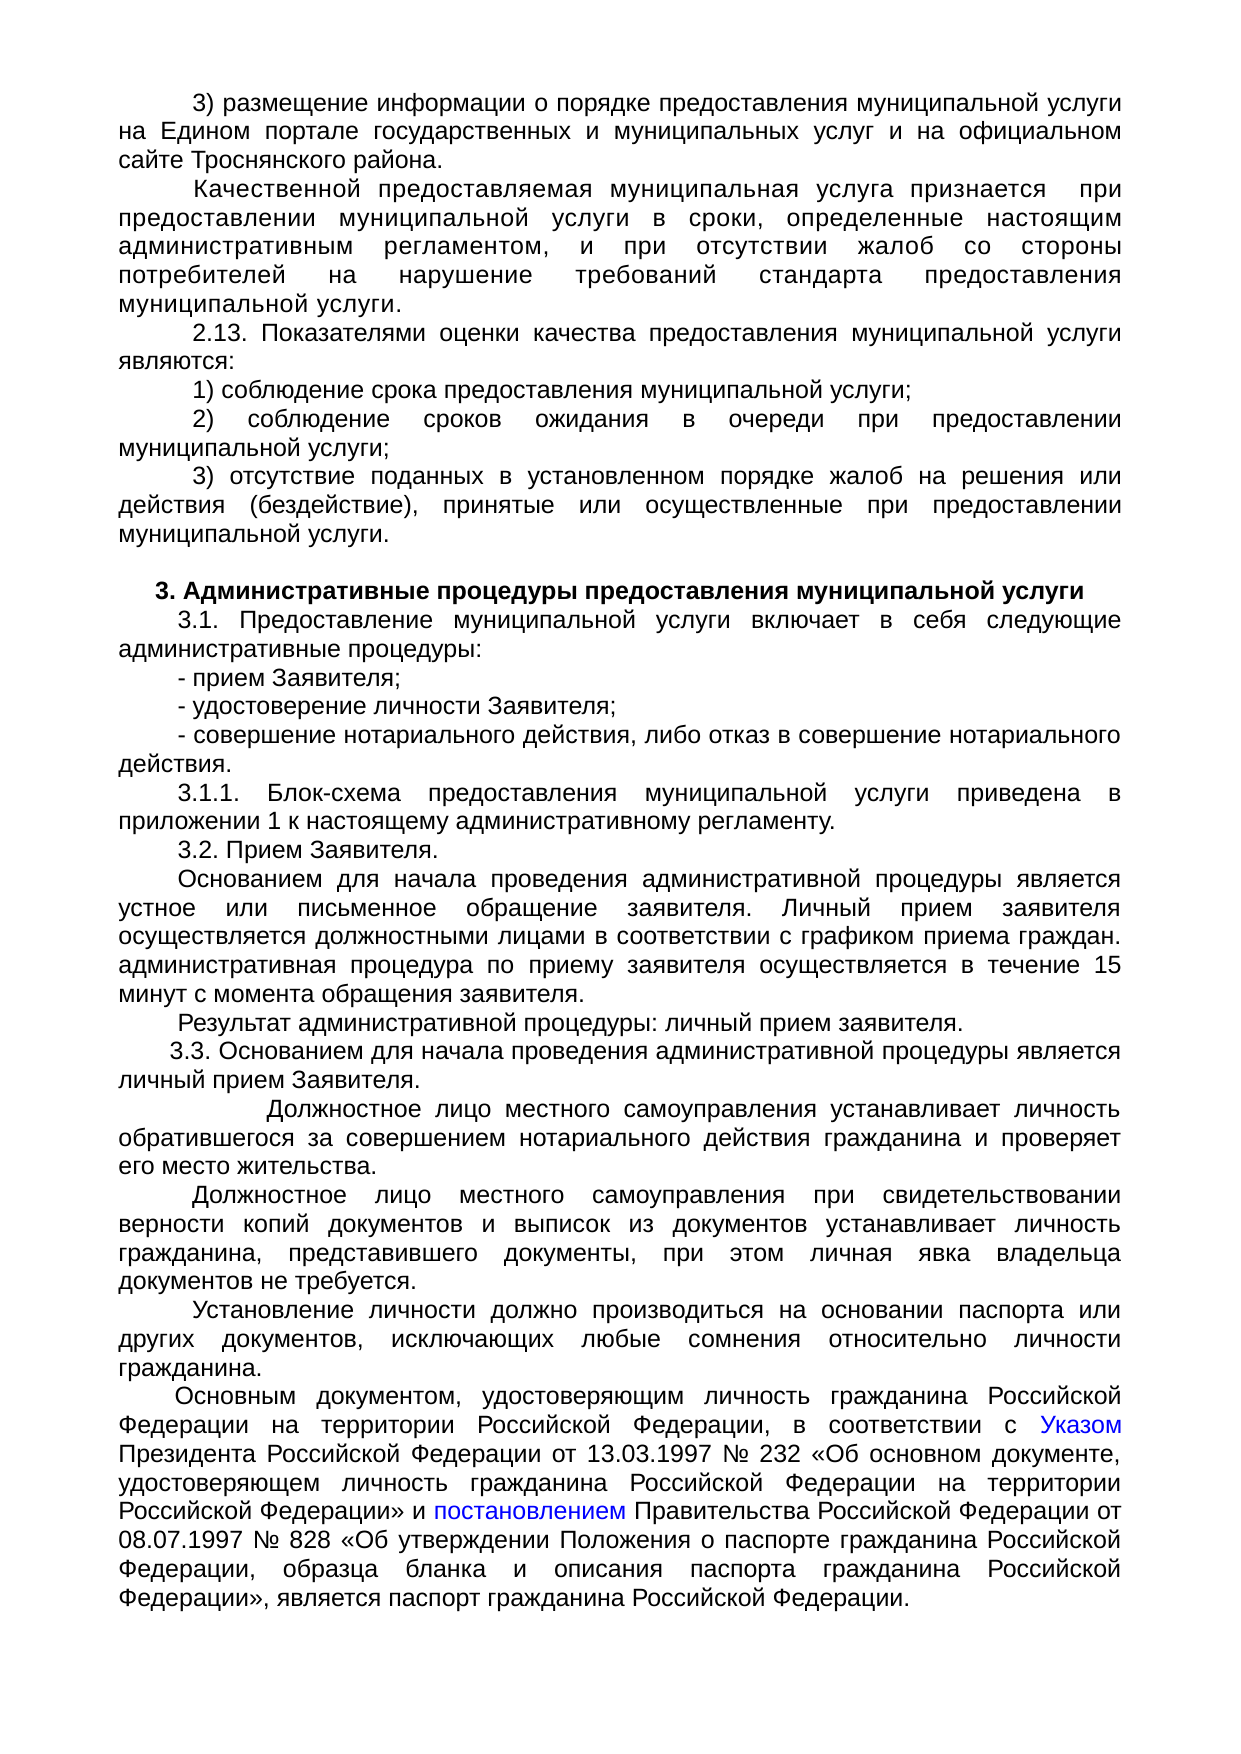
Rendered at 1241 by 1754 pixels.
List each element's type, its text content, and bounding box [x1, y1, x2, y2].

text 2.13. Показателями оценки качества предоставления муниципальной услуги являются: [118, 317, 1122, 375]
text 3.1.1. Блок-схема предоставления муниципальной услуги приведена в приложении 1 к настоящему административному регламенту. [118, 777, 1122, 835]
text Установление личности должно производиться на основании паспорта или других документов, исключающих любые сомнения относительно личности гражданина. [118, 1295, 1122, 1381]
text 3) отсутствие поданных в установленном порядке жалоб на решения или действия (бездействие), принятые или осуществленные при предоставлении муниципальной услуги. [118, 461, 1122, 547]
text - прием Заявителя; [118, 662, 1122, 691]
text 3.3. Основанием для начала проведения административной процедуры является личный прием Заявителя. [118, 1036, 1122, 1094]
text Качественной предоставляемая муниципальная услуга признается при предоставлении муниципальной услуги в сроки, определенные настоящим административным регламентом, и при отсутствии жалоб со стороны потребителей на нарушение требований стандарта предоставления муниципальной услуги. [118, 174, 1122, 317]
text 3) размещение информации о порядке предоставления муниципальной услуги на Едином портале государственных и муниципальных услуг и на официальном сайте Троснянского района. [118, 87, 1122, 174]
text - удостоверение личности Заявителя; [118, 691, 1122, 720]
text 3.1. Предоставление муниципальной услуги включает в себя следующие административные процедуры: [118, 605, 1122, 662]
text - совершение нотариального действия, либо отказ в совершение нотариального действия. [118, 720, 1122, 777]
text 1) соблюдение срока предоставления муниципальной услуги; [118, 375, 1122, 404]
text 3. Административные процедуры предоставления муниципальной услуги [118, 576, 1122, 605]
text Должностное лицо местного самоуправления при свидетельствовании верности копий документов и выписок из документов устанавливает личность гражданина, представившего документы, при этом личная явка владельца документов не требуется. [118, 1180, 1122, 1295]
text 2) соблюдение сроков ожидания в очереди при предоставлении муниципальной услуги; [118, 404, 1122, 461]
text Результат административной процедуры: личный прием заявителя. [118, 1007, 1122, 1036]
text Основанием для начала проведения административной процедуры является устное или письменное обращение заявителя. Личный прием заявителя осуществляется должностными лицами в соответствии с графиком приема граждан. административная процедура по приему заявителя осуществляется в течение 15 минут с момента обращения заявителя. [118, 864, 1122, 1007]
text 3.2. Прием Заявителя. [118, 835, 1122, 864]
text Должностное лицо местного самоуправления устанавливает личность обратившегося за совершением нотариального действия гражданина и проверяет его место жительства. [118, 1094, 1122, 1180]
text Основным документом, удостоверяющим личность гражданина Российской Федерации на территории Российской Федерации, в соответствии с Указом Президента Российской Федерации от 13.03.1997 № 232 «Об основном документе, удостоверяющем личность гражданина Российской Федерации на территории Российской Федерации» и постановлением Правительства Российской Федерации от 08.07.1997 № 828 «Об утверждении Положения о паспорте гражданина Российской Федерации, образца бланка и описания паспорта гражданина Российской Федерации», является паспорт гражданина Российской Федерации. [118, 1381, 1122, 1611]
